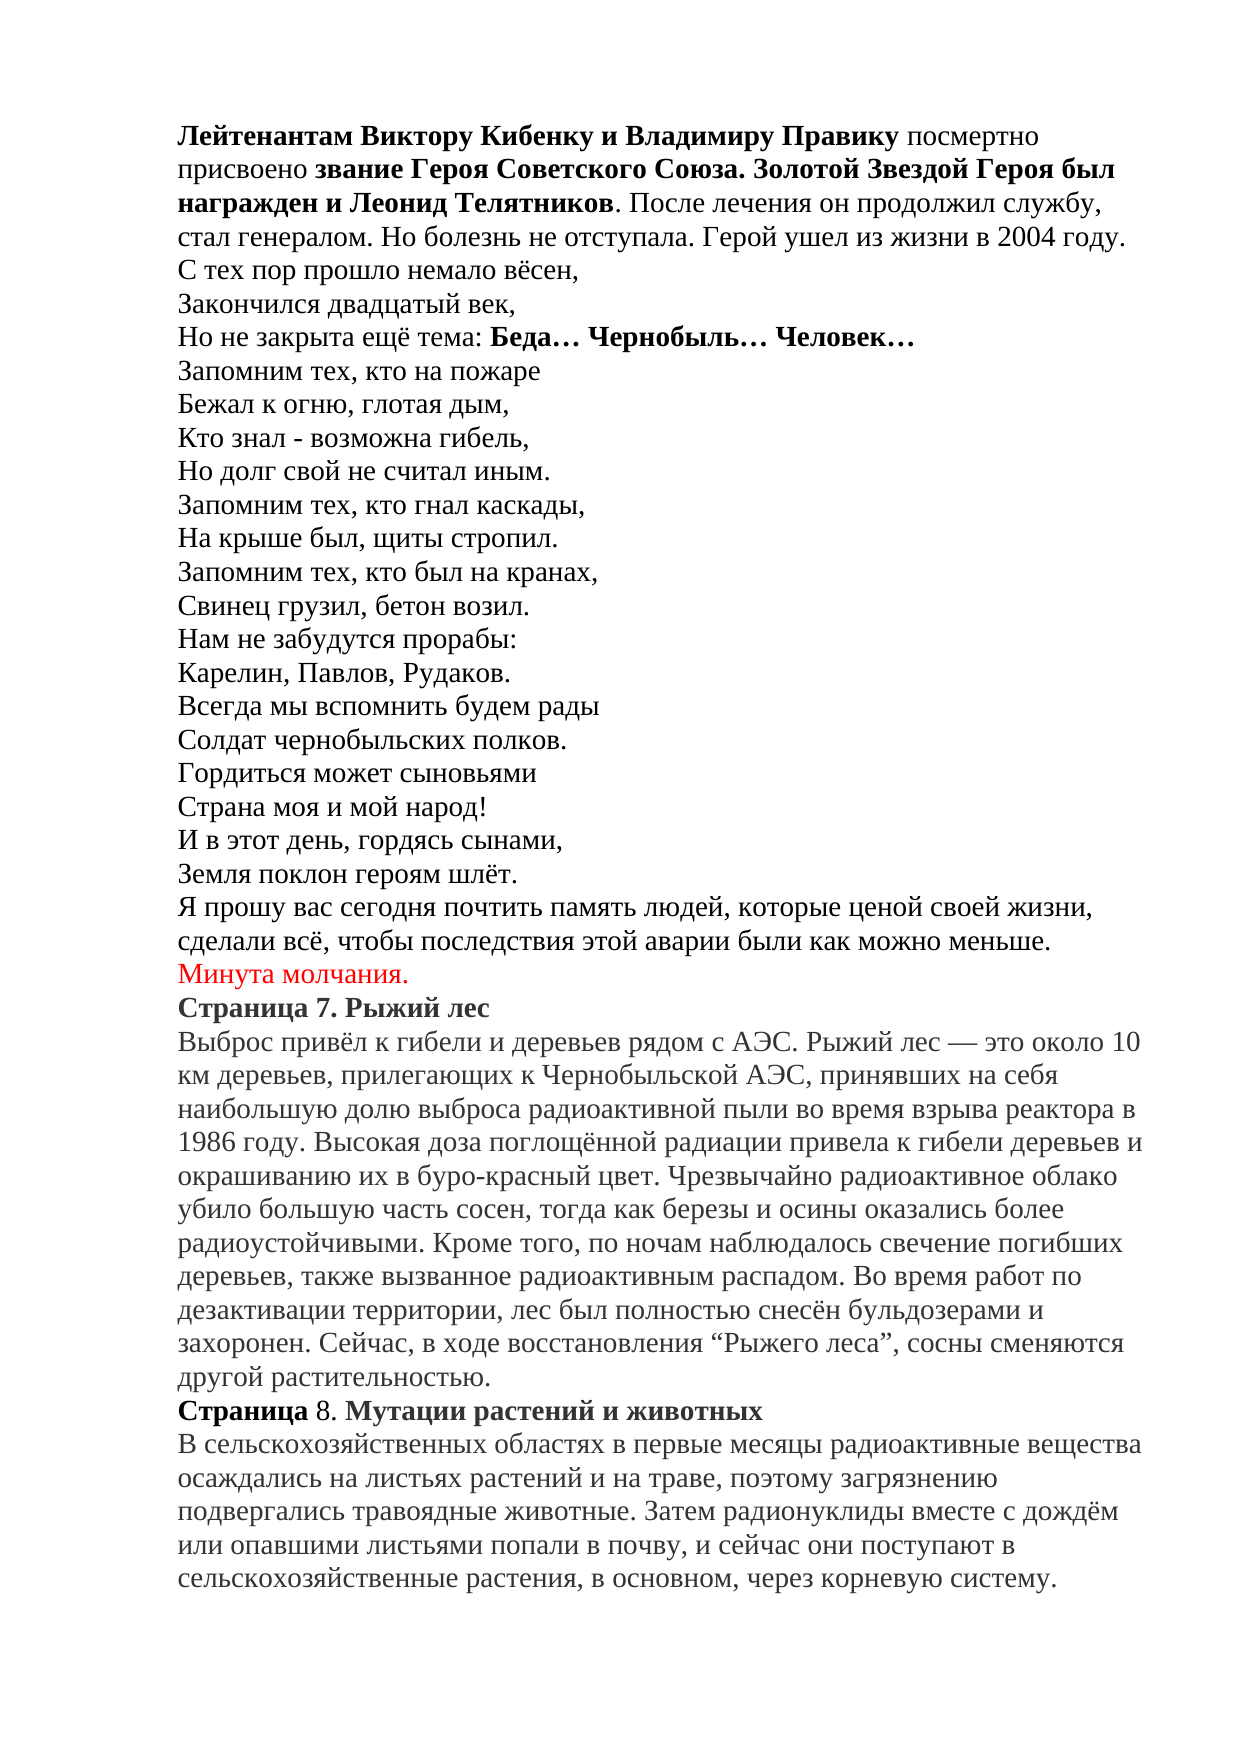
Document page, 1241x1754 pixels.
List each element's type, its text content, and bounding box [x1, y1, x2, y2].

text Страница 8. Мутации растений и животных [345, 1393, 1152, 1426]
text Страна моя и мой народ! [177, 789, 1152, 822]
text Гордиться может сыновьями [177, 755, 1152, 789]
text И в этот день, гордясь сынами, [177, 822, 1152, 856]
text Бежал к огню, глотая дым, [177, 386, 1152, 420]
text Минута молчания. Страница 7. Рыжий лес [177, 957, 1152, 1024]
text Но не закрыта ещё тема: Беда… Чернобыль… Человек… [177, 319, 1152, 353]
text Выброс привёл к гибели и деревьев рядом с АЭС. Рыжий лес — это около 10 км деревьев, прилегающих к Чернобыльской АЭС, принявших на себя наибольшую долю выброса радиоактивной пыли во время взрыва реактора в 1986 году. Высокая доза поглощённой радиации привела к гибели деревьев и окрашиванию их в буро-красный цвет. Чрезвычайно радиоактивное облако убило большую часть сосен, тогда как березы и осины оказались более радиоустойчивыми. Кроме того, по ночам наблюдалось свечение погибших деревьев, также вызванное радиоактивным распадом. Во время работ по дезактивации территории, лес был полностью снесён бульдозерами и захоронен. Сейчас, в ходе восстановления “Рыжего леса”, сосны сменяются другой растительностью. [177, 1024, 1152, 1393]
text Земля поклон героям шлёт. [177, 856, 1152, 889]
text В сельскохозяйственных областях в первые месяцы радиоактивные вещества осаждались на листьях растений и на траве, поэтому загрязнению подвергались травоядные животные. Затем радионуклиды вместе с дождём или опавшими листьями попали в почву, и сейчас они поступают в сельскохозяйственные растения, в основном, через корневую систему. [177, 1426, 1152, 1594]
text Я прошу вас сегодня почтить память людей, которые ценой своей жизни, сделали всё, чтобы последствия этой аварии были как можно меньше. [177, 889, 1152, 957]
text Карелин, Павлов, Рудаков. [177, 655, 1152, 688]
text Запомним тех, кто на пожаре [177, 353, 1152, 386]
text Запомним тех, кто гнал каскады, [177, 487, 1152, 521]
text Кто знал - возможна гибель, [177, 420, 1152, 453]
text Закончился двадцатый век, [177, 286, 1152, 319]
text Запомним тех, кто был на кранах, [177, 554, 1152, 588]
text Но долг свой не считал иным. [177, 453, 1152, 487]
text Нам не забудутся прорабы: [177, 621, 1152, 655]
text Лейтенантам Виктору Кибенку и Владимиру Правику посмертно присвоено звание Героя Советского Союза. Золотой Звездой Героя был награжден и Леонид Телятников. После лечения он продолжил службу, стал генералом. Но болезнь не отступала. Герой ушел из жизни в 2004 году. [177, 118, 1152, 252]
text С тех пор прошло немало вёсен, [177, 252, 1152, 286]
text На крыше был, щиты стропил. [177, 521, 1152, 554]
text Солдат чернобыльских полков. [177, 722, 1152, 755]
text Свинец грузил, бетон возил. [177, 588, 1152, 621]
text Всегда мы вспомнить будем рады [177, 688, 1152, 722]
